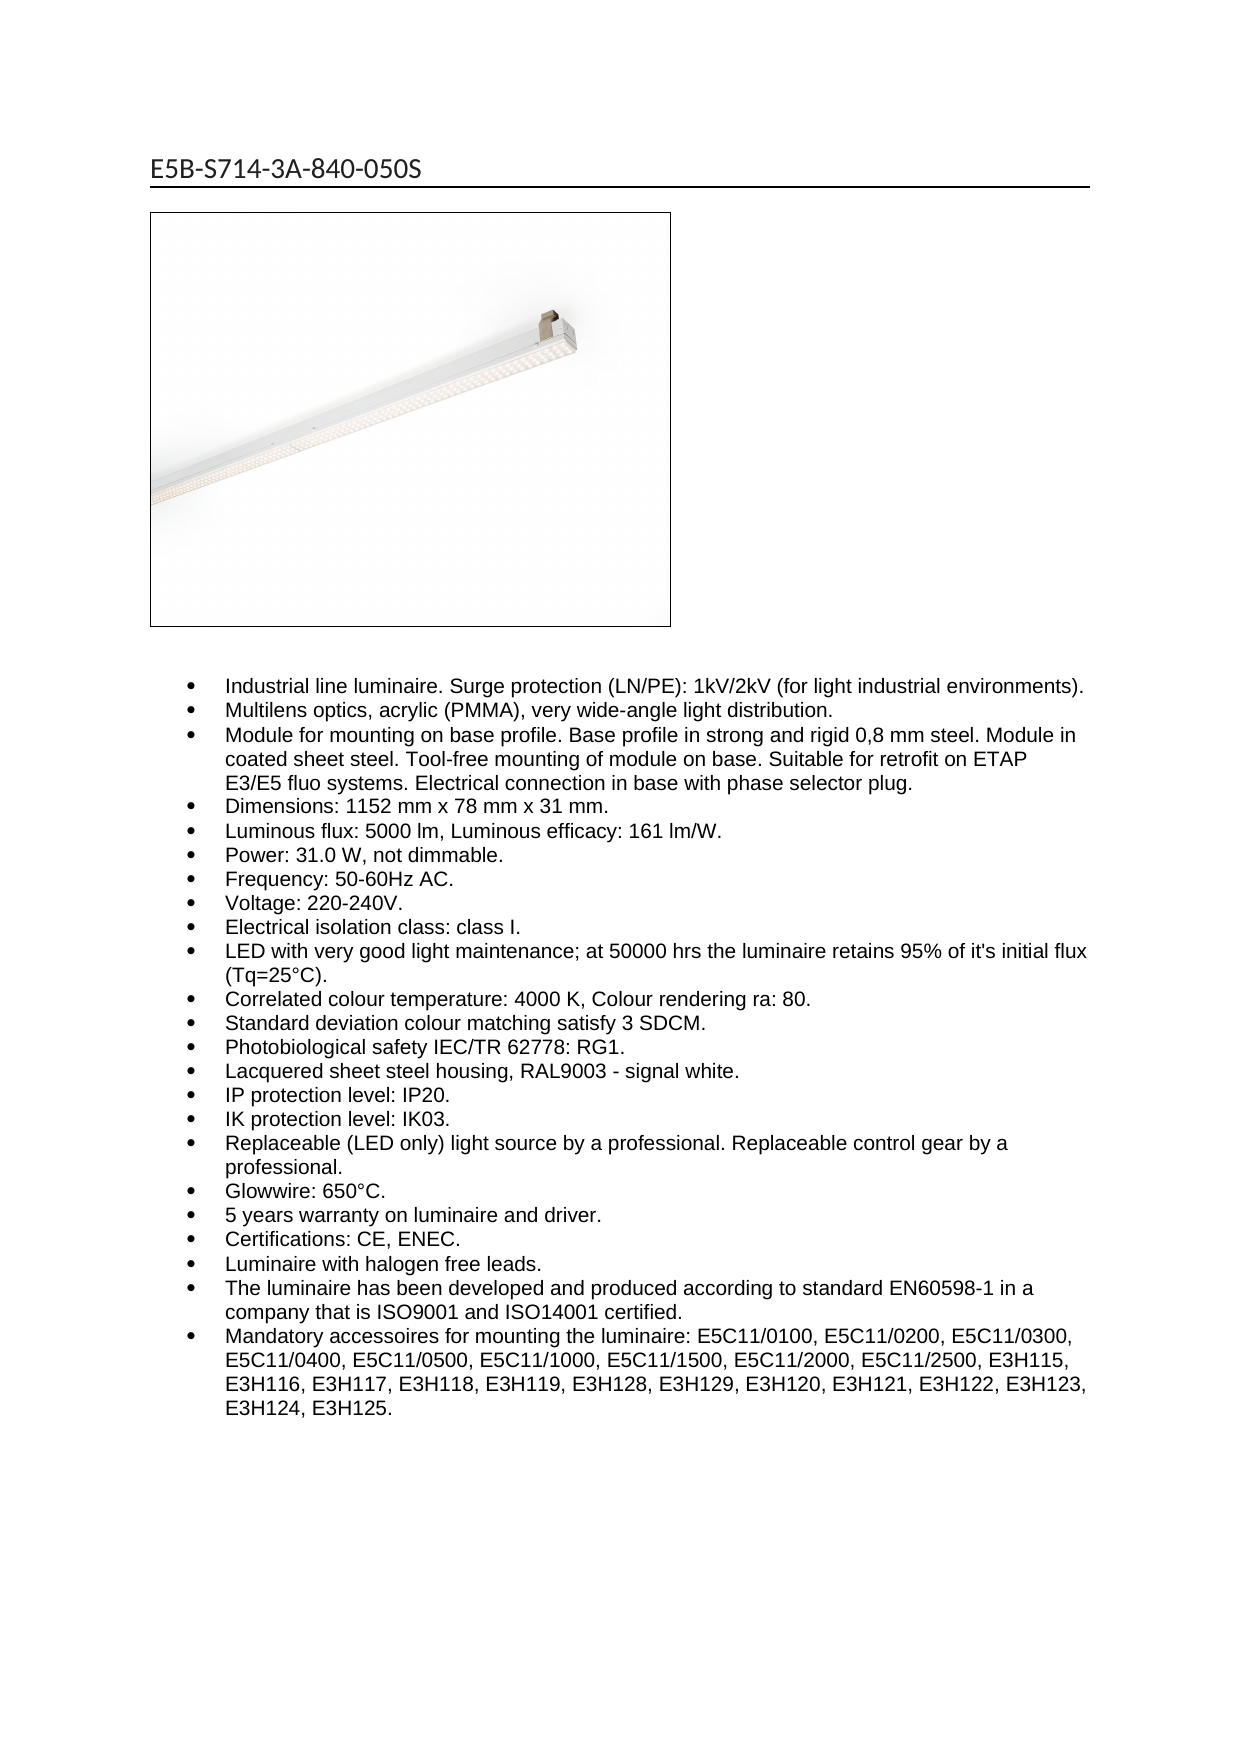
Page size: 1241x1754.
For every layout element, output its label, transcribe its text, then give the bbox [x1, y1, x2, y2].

list Industrial line luminaire. Surge protection (LN/PE): 1kV/2kV (for light industrial environments). [187, 674, 1090, 698]
list LED with very good light maintenance; at 50000 hrs the luminaire retains 95% of it's initial flux (Tq=25°C). [187, 939, 1090, 987]
list The luminaire has been developed and produced according to standard EN60598-1 in a company that is ISO9001 and ISO14001 certified. [187, 1275, 1090, 1323]
list Luminaire with halogen free leads. [187, 1251, 1090, 1275]
list Electrical isolation class: class I. [187, 915, 1090, 939]
list Luminous flux: 5000 lm, Luminous efficacy: 161 lm/W. [187, 818, 1090, 842]
list Replaceable (LED only) light source by a professional. Replaceable control gear by a professional. [187, 1131, 1090, 1179]
list Mandatory accessoires for mounting the luminaire: E5C11/0100, E5C11/0200, E5C11/0300, E5C11/0400, E5C11/0500, E5C11/1000, E5C11/1500, E5C11/2000, E5C11/2500, E3H115, E3H116, E3H117, E3H118, E3H119, E3H128, E3H129, E3H120, E3H121, E3H122, E3H123, E3H124, E3H125. [187, 1323, 1090, 1419]
list Voltage: 220-240V. [187, 891, 1090, 915]
list Module for mounting on base profile. Base profile in strong and rigid 0,8 mm steel. Module in coated sheet steel. Tool-free mounting of module on base. Suitable for retrofit on ETAP E3/E5 fluo systems. Electrical connection in base with phase selector plug. [187, 722, 1090, 794]
list Power: 31.0 W, not dimmable. [187, 842, 1090, 867]
list Standard deviation colour matching satisfy 3 SDCM. [187, 1011, 1090, 1035]
list Certifications: CE, ENEC. [187, 1227, 1090, 1251]
list IK protection level: IK03. [187, 1107, 1090, 1131]
list Lacquered sheet steel housing, RAL9003 - signal white. [187, 1059, 1090, 1083]
list 5 years warranty on luminaire and driver. [187, 1203, 1090, 1227]
list Correlated colour temperature: 4000 K, Colour rendering ra: 80. [187, 987, 1090, 1011]
picture [151, 213, 670, 626]
list Photobiological safety IEC/TR 62778: RG1. [187, 1035, 1090, 1059]
list Multilens optics, acrylic (PMMA), very wide-angle light distribution. [187, 698, 1090, 722]
list IP protection level: IP20. [187, 1083, 1090, 1107]
text E5B-S714-3A-840-050S [150, 150, 1090, 186]
list Frequency: 50-60Hz AC. [187, 867, 1090, 891]
list Glowwire: 650°C. [187, 1179, 1090, 1203]
list Dimensions: 1152 mm x 78 mm x 31 mm. [187, 794, 1090, 818]
